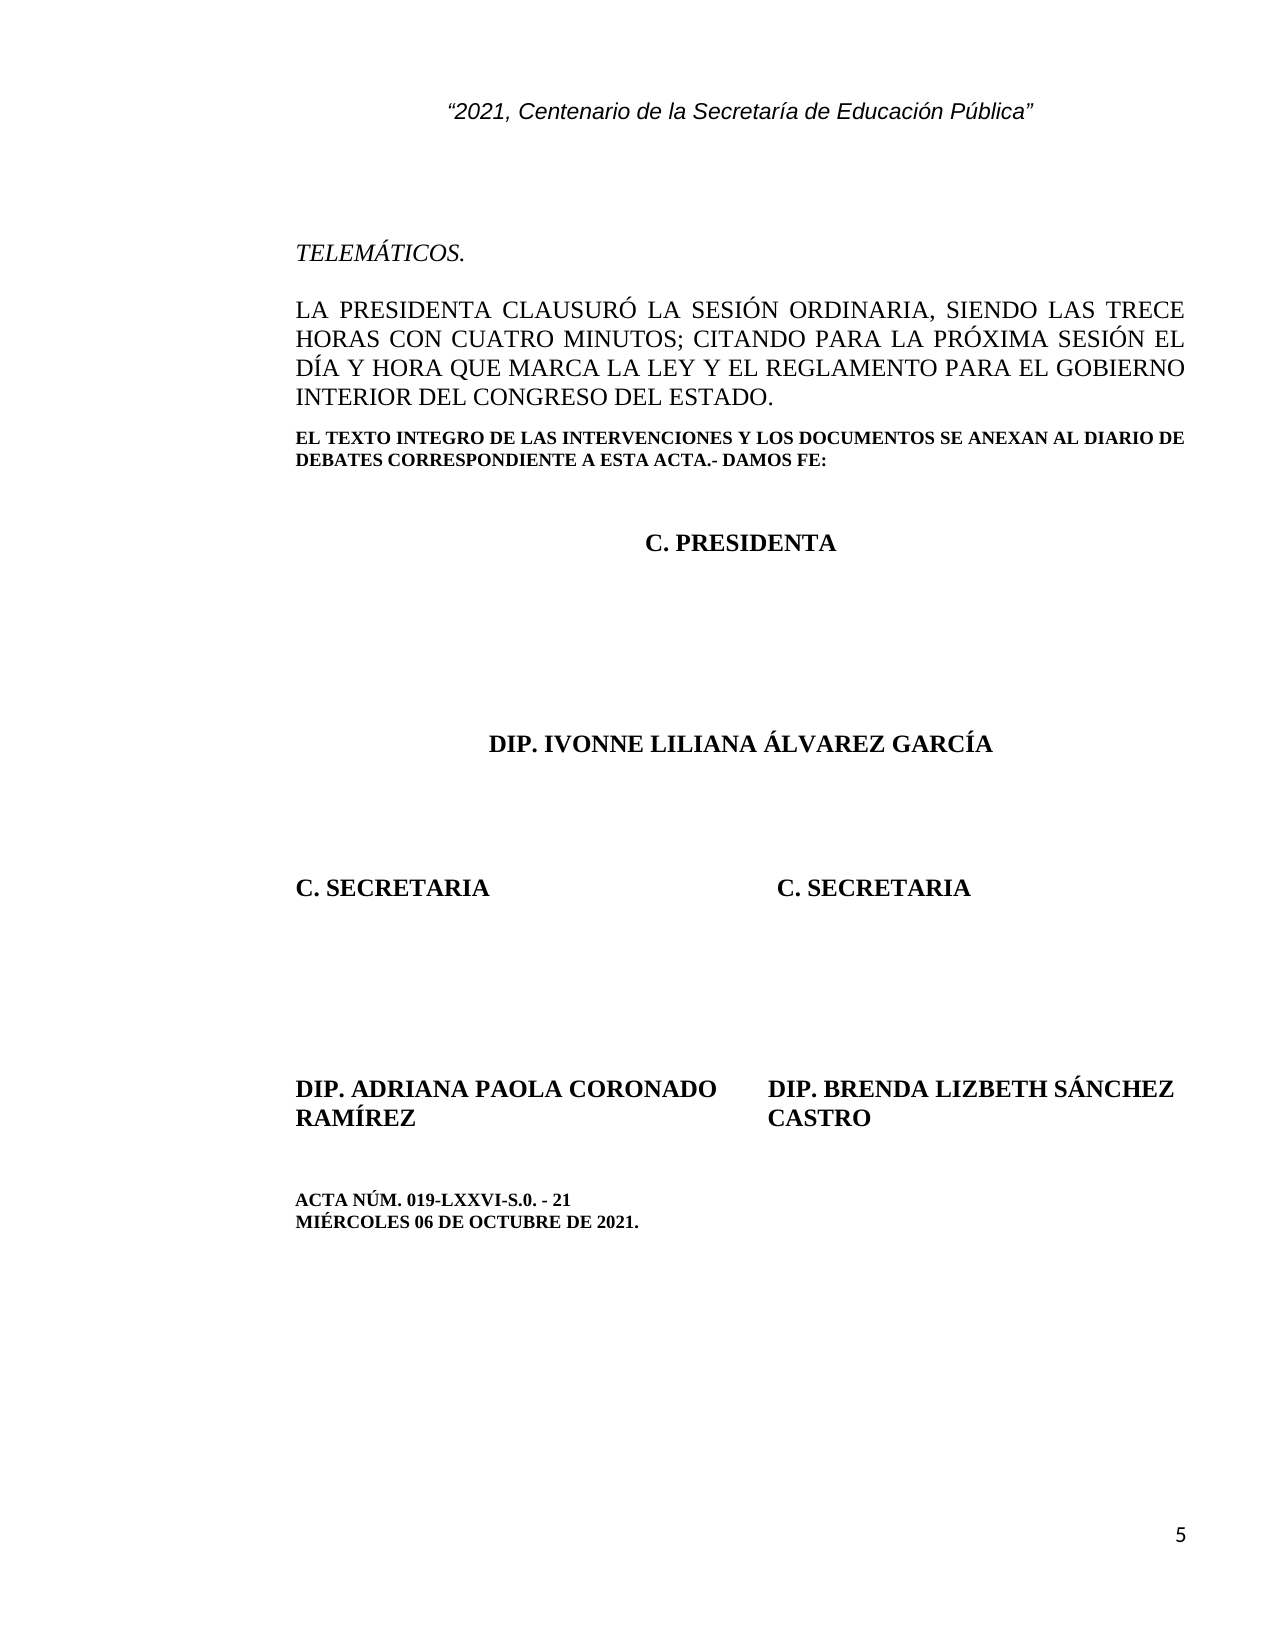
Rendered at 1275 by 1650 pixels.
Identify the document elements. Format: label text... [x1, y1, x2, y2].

text DIP. ADRIANA PAOLA CORONADO DIP. BRENDA LIZBETH SÁNCHEZ [295, 1074, 1186, 1103]
text RAMÍREZ CASTRO [295, 1103, 1186, 1132]
text EL TEXTO INTEGRO DE LAS INTERVENCIONES Y LOS DOCUMENTOS SE ANEXAN AL DIARIO DE DEBATES CORRESPONDIENTE A ESTA ACTA.- DAMOS FE: [295, 427, 1186, 470]
text MIÉRCOLES 06 DE OCTUBRE DE 2021. [295, 1211, 1186, 1232]
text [295, 238, 1186, 267]
text C. SECRETARIA C. SECRETARIA [295, 873, 1186, 902]
text C. PRESIDENTA [295, 528, 1186, 557]
text DIP. IVONNE LILIANA ÁLVAREZ GARCÍA [295, 729, 1186, 758]
text ACTA NÚM. 019-LXXVI-S.0. - 21 [295, 1189, 1186, 1211]
text LA PRESIDENTA CLAUSURÓ LA SESIÓN ORDINARIA, SIENDO LAS TRECE HORAS CON CUATRO MINUTOS; CITANDO PARA LA PRÓXIMA SESIÓN EL DÍA Y HORA QUE MARCA LA LEY Y EL REGLAMENTO PARA EL GOBIERNO INTERIOR DEL CONGRESO DEL ESTADO. [295, 295, 1186, 410]
